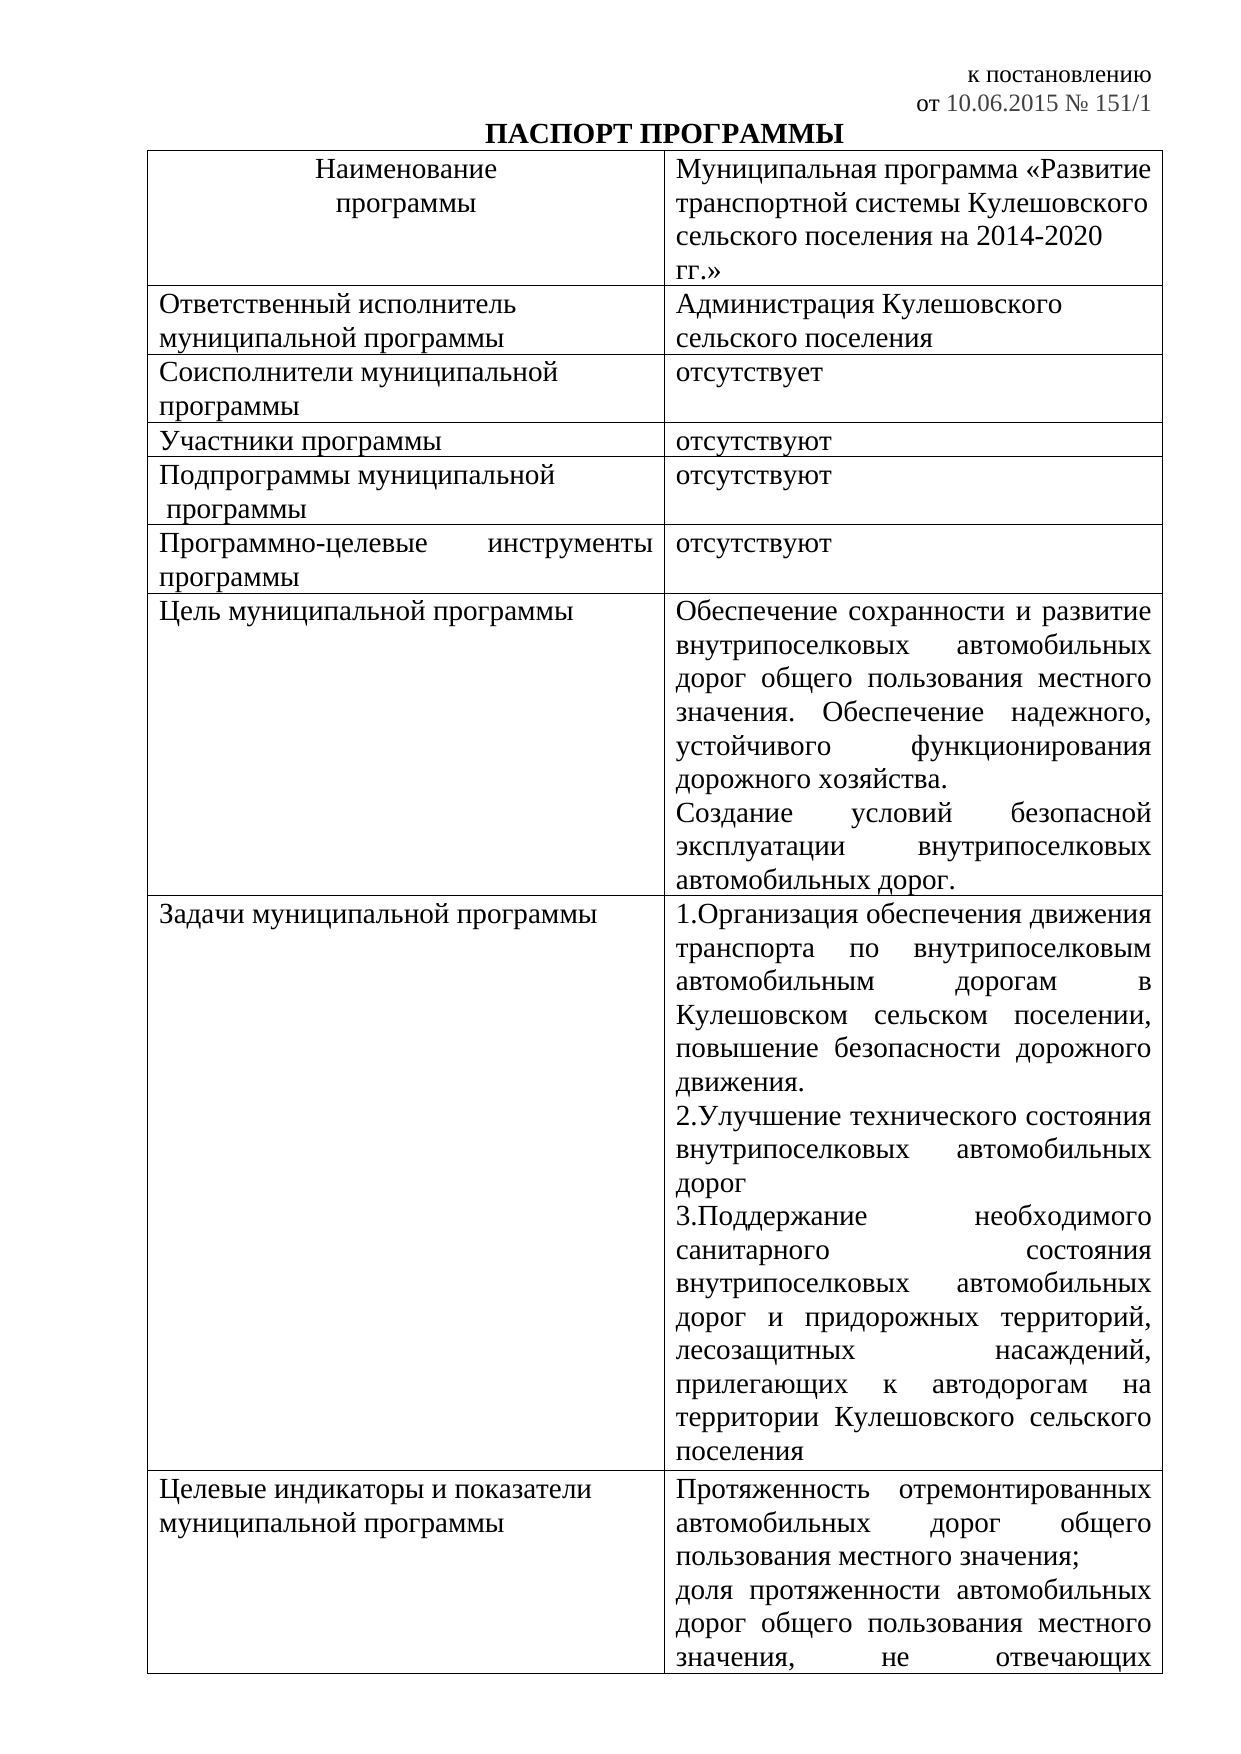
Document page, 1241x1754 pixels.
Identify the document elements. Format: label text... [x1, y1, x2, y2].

table_cell Задачи муниципальной программы [148, 896, 664, 1470]
text ПАСПОРТ ПРОГРАММЫ [177, 117, 1152, 150]
table_cell отсутствует [665, 355, 1162, 422]
text к постановлению [177, 59, 1152, 88]
text от 10.06.2015 № 151/1 [177, 88, 1152, 117]
table_cell Обеспечение сохранности и развитие внутрипоселковых автомобильных дорог общего пользования местного значения. Обеспечение надежного, устойчивого функционирования дорожного хозяйства. Создание условий безопасной эксплуатации внутрипоселковых автомобильных дорог. [665, 594, 1162, 895]
table_cell Участники программы [148, 423, 664, 456]
table_cell 1.Организация обеспечения движения транспорта по внутрипоселковым автомобильным дорогам в Кулешовском сельском поселении, повышение безопасности дорожного движения. 2.Улучшение технического состояния внутрипоселковых автомобильных дорог 3.Поддержание необходимого санитарного состояния внутрипоселковых автомобильных дорог и придорожных территорий, лесозащитных насаждений, прилегающих к автодорогам на территории Кулешовского сельского поселения [665, 896, 1162, 1470]
table_cell Программно-целевые инструменты программы [148, 525, 664, 592]
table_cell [665, 1471, 1162, 1672]
table_cell Цель муниципальной программы [148, 594, 664, 895]
table_cell отсутствуют [665, 423, 1162, 456]
table_cell отсутствуют [665, 525, 1162, 592]
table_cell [148, 1471, 664, 1672]
table_cell Наименование программы [148, 151, 664, 285]
table_cell Подпрограммы муниципальной программы [148, 457, 664, 524]
table_cell Соисполнители муниципальной программы [148, 355, 664, 422]
table_cell Администрация Кулешовского сельского поселения [665, 286, 1162, 353]
table_cell Ответственный исполнитель муниципальной программы [148, 286, 664, 353]
table_cell отсутствуют [665, 457, 1162, 524]
table_cell Муниципальная программа «Развитие транспортной системы Кулешовского сельского поселения на 2014-2020 гг.» [665, 151, 1162, 285]
